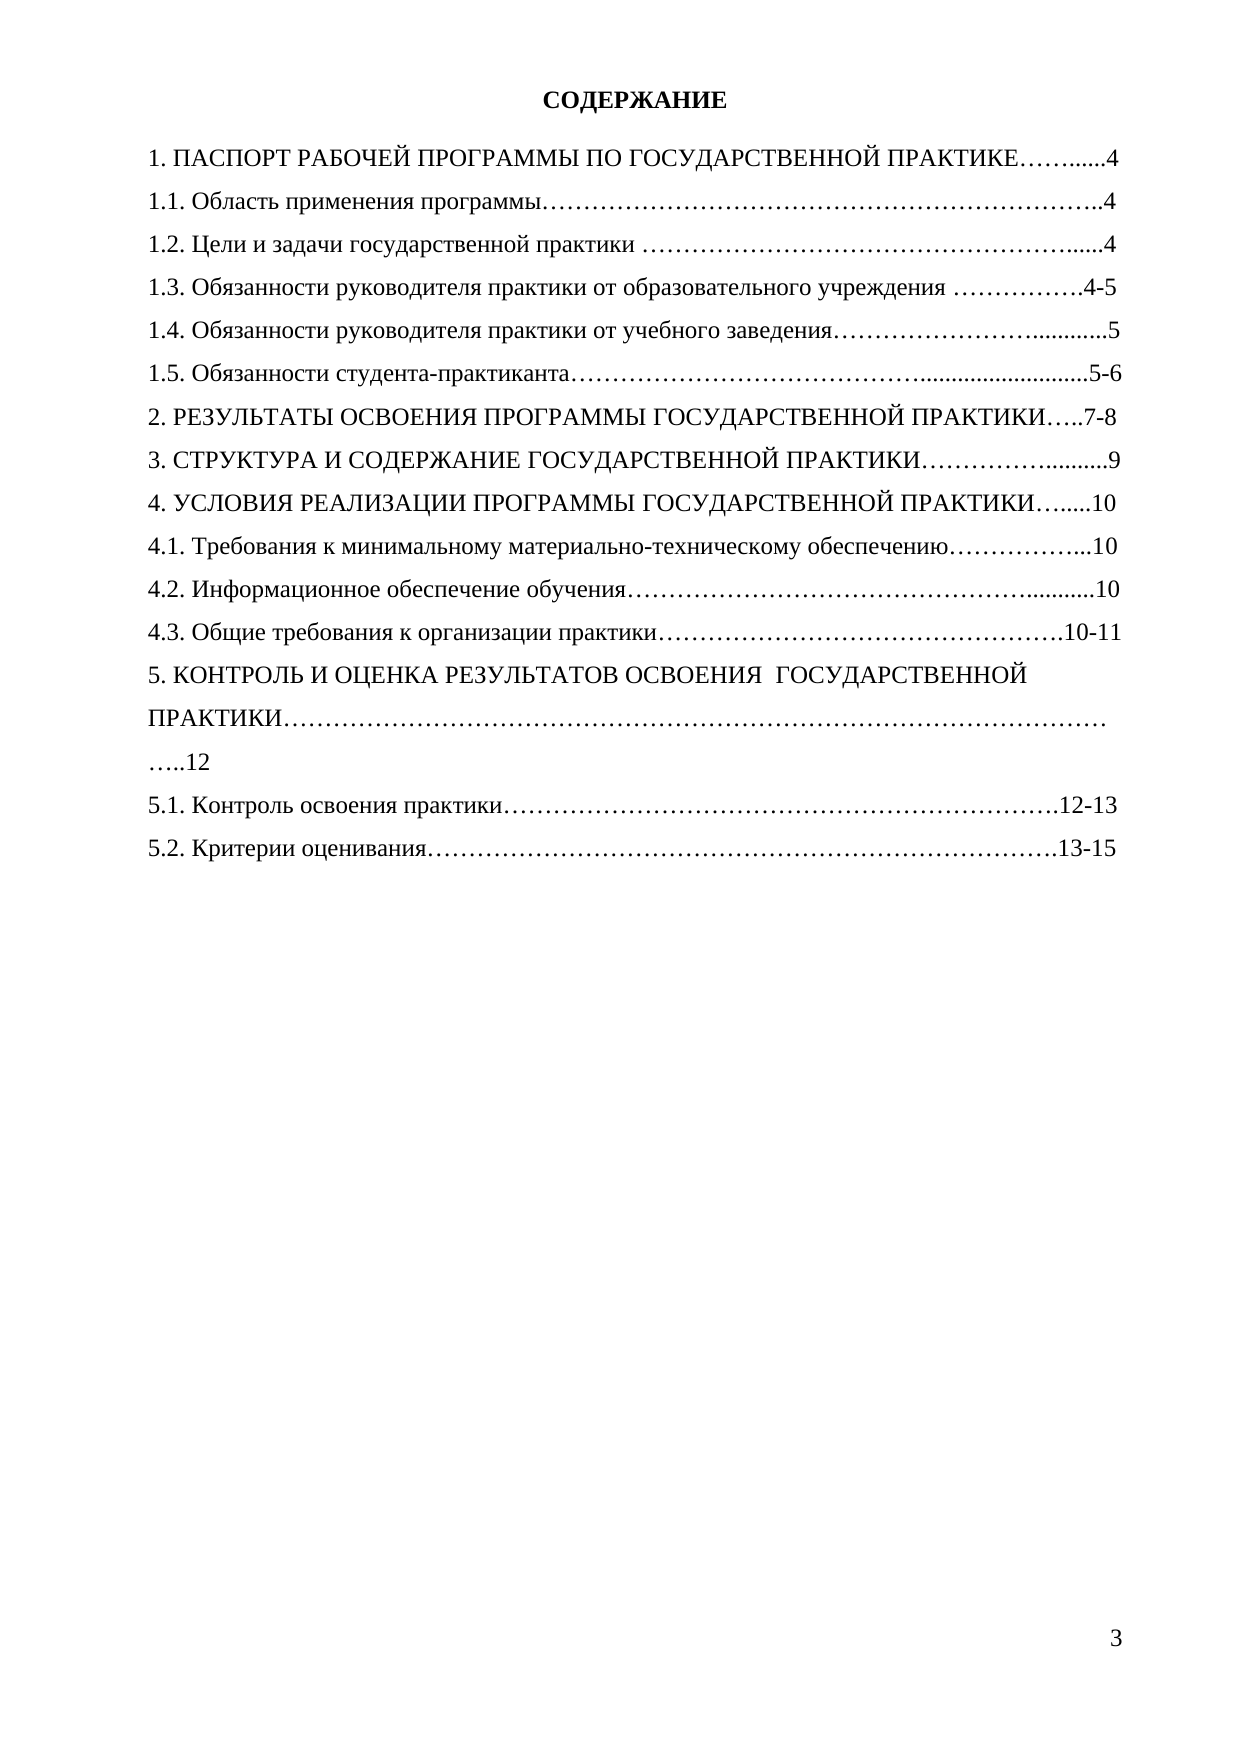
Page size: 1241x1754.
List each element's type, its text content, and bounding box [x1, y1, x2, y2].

text 4.2. Информационное обеспечение обучения…………………………………………...........10 [148, 574, 1122, 603]
text 5.1. Контроль освоения практики………………………………………………………….12-13 [148, 790, 1122, 818]
text 4.1. Требования к минимальному материально-техническому обеспечению……………...10 [148, 531, 1122, 560]
text 5.2. Критерии оценивания………………………………………………………………….13-15 [148, 833, 1122, 862]
text 1. ПАСПОРТ РАБОЧЕЙ ПРОГРАММЫ ПО ГОСУДАРСТВЕННОЙ ПРАКТИКЕ……......4 [148, 143, 1122, 172]
text 5. КОНТРОЛЬ И ОЦЕНКА РЕЗУЛЬТАТОВ ОСВОЕНИЯ ГОСУДАРСТВЕННОЙ ПРАКТИКИ…………………………………………………………………………………………..12 [148, 660, 1122, 775]
text 4. УСЛОВИЯ РЕАЛИЗАЦИИ ПРОГРАММЫ ГОСУДАРСТВЕННОЙ ПРАКТИКИ….....10 [148, 488, 1122, 517]
text 4.3. Общие требования к организации практики………………………………………….10-11 [148, 617, 1122, 646]
text 1.4. Обязанности руководителя практики от учебного заведения……………………............5 [148, 315, 1122, 344]
text 1.5. Обязанности студента-практиканта……………………………………...........................5-6 [148, 358, 1122, 387]
text СОДЕРЖАНИЕ [148, 85, 1122, 114]
text 1.3. Обязанности руководителя практики от образовательного учреждения …………….4-5 [148, 272, 1122, 301]
text 1.2. Цели и задачи государственной практики ……………………………………………......4 [148, 229, 1122, 258]
text 3. СТРУКТУРА И СОДЕРЖАНИЕ ГОСУДАРСТВЕННОЙ ПРАКТИКИ……………..........9 [148, 445, 1122, 473]
text 2. РЕЗУЛЬТАТЫ ОСВОЕНИЯ ПРОГРАММЫ ГОСУДАРСТВЕННОЙ ПРАКТИКИ…..7-8 [148, 402, 1122, 430]
text 1.1. Область применения программы…………………………………………………………..4 [148, 186, 1122, 215]
